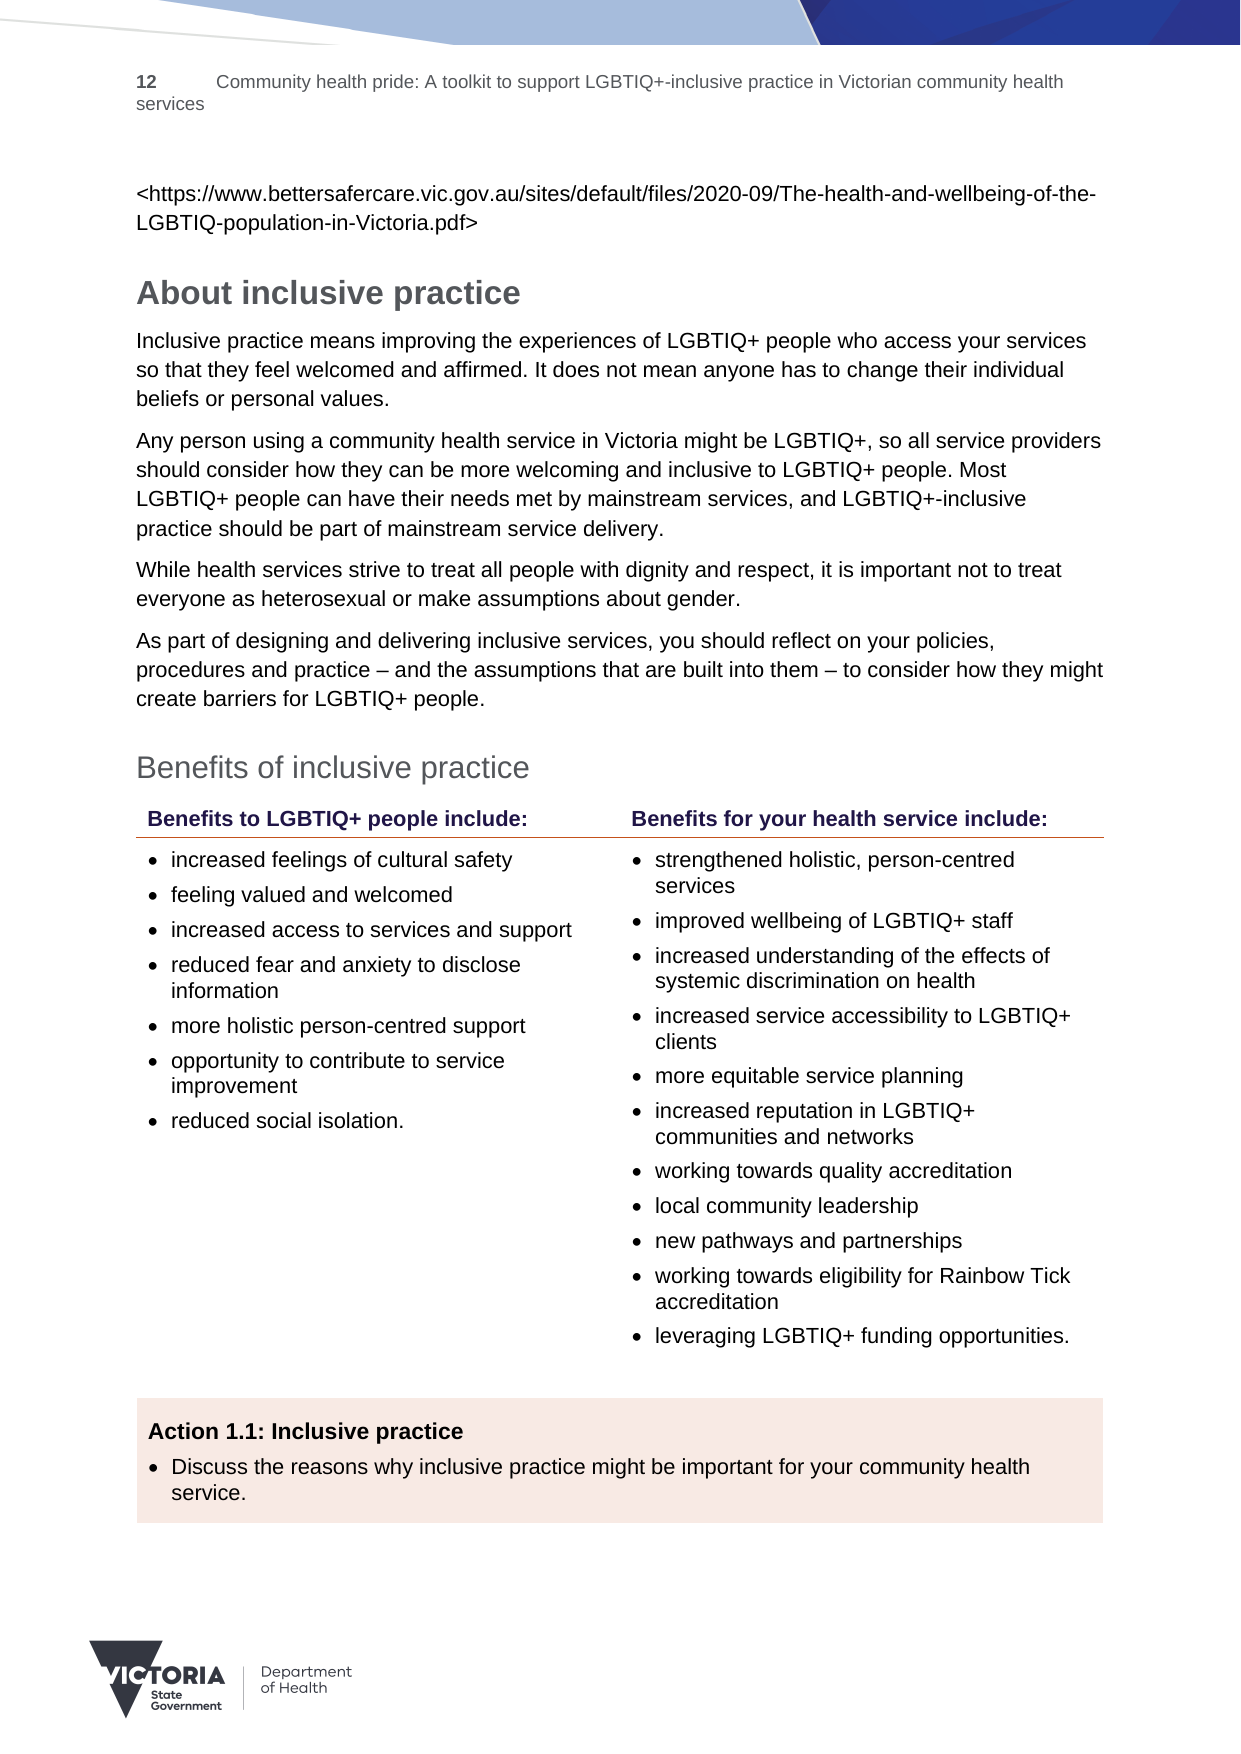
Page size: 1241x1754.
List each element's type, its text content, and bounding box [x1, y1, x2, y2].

picture [0, 0, 1241, 45]
subtitle About inclusive practice [136, 273, 1104, 311]
table_cell strengthened holistic, person-centred services improved wellbeing of LGBTIQ+ staff increased understanding of the effects of systemic discrimination on health increased service accessibility to LGBTIQ+ clients more equitable service planning increased reputation in LGBTIQ+ communities and networks working towards quality accreditation local community leadership new pathways and partnerships working towards eligibility for Rainbow Tick accreditation leveraging LGBTIQ+ funding opportunities. [620, 838, 1104, 1356]
text While health services strive to treat all people with dignity and respect, it is important not to treat everyone as heterosexual or make assumptions about gender. [136, 553, 1104, 611]
table_header Benefits to LGBTIQ+ people include: [136, 798, 620, 837]
table_header Action 1.1: Inclusive practice Discuss the reasons why inclusive practice might be important for your community health service. [137, 1398, 1103, 1523]
text Any person using a community health service in Victoria might be LGBTIQ+, so all service providers should consider how they can be more welcoming and inclusive to LGBTIQ+ people. Most LGBTIQ+ people can have their needs met by mainstream services, and LGBTIQ+-inclusive practice should be part of mainstream service delivery. [136, 424, 1104, 541]
table_header Benefits for your health service include: [620, 798, 1104, 837]
picture [0, 1595, 1241, 1754]
text As part of designing and delivering inclusive services, you should reflect on your policies, procedures and practice – and the assumptions that are built into them – to consider how they might create barriers for LGBTIQ+ people. [136, 624, 1104, 711]
table_cell increased feelings of cultural safety feeling valued and welcomed increased access to services and support reduced fear and anxiety to disclose information more holistic person-centred support opportunity to contribute to service improvement reduced social isolation. [136, 838, 620, 1356]
text Inclusive practice means improving the experiences of LGBTIQ+ people who access your services so that they feel welcomed and affirmed. It does not mean anyone has to change their individual beliefs or personal values. [136, 324, 1104, 411]
subtitle Benefits of inclusive practice [136, 749, 1104, 785]
